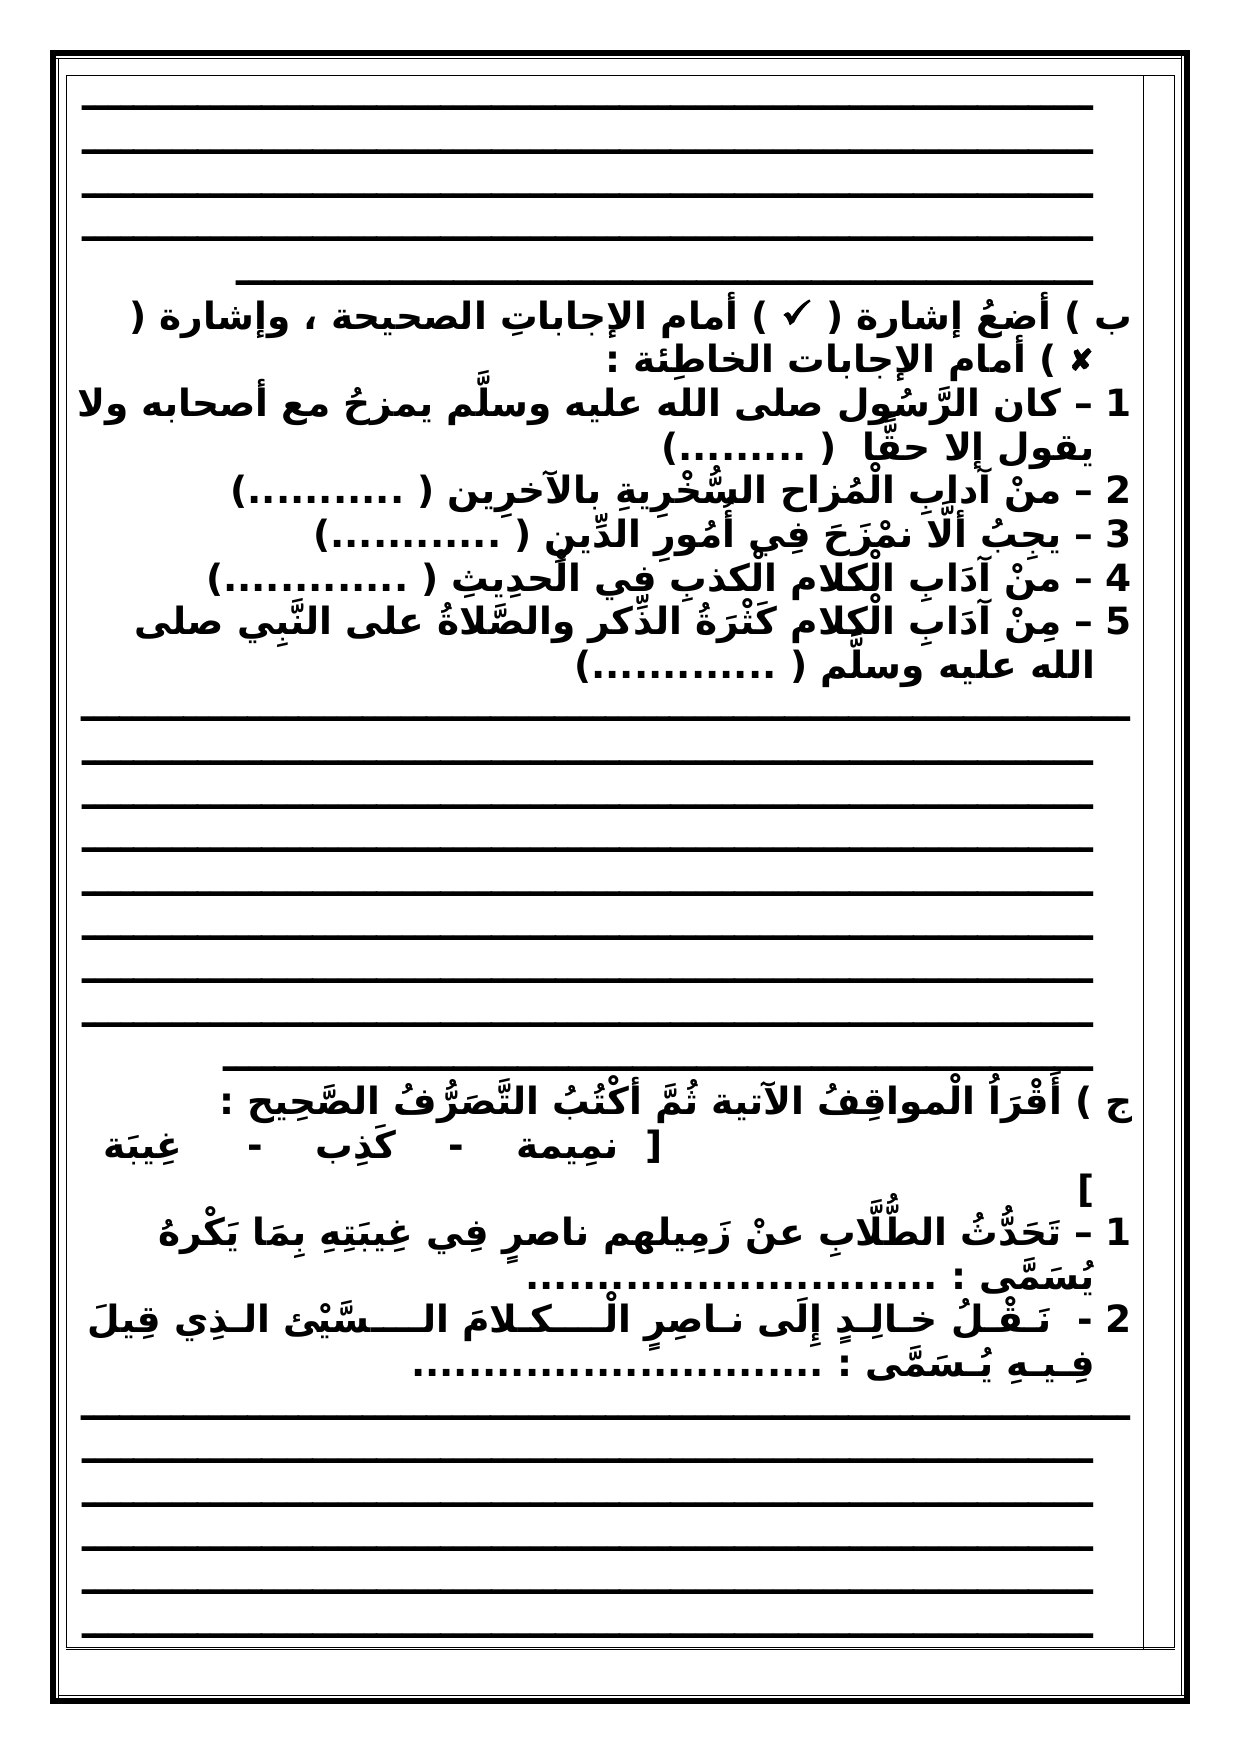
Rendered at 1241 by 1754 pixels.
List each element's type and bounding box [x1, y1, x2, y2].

table_cell [67, 76, 1143, 1647]
table_cell [1144, 76, 1174, 1647]
